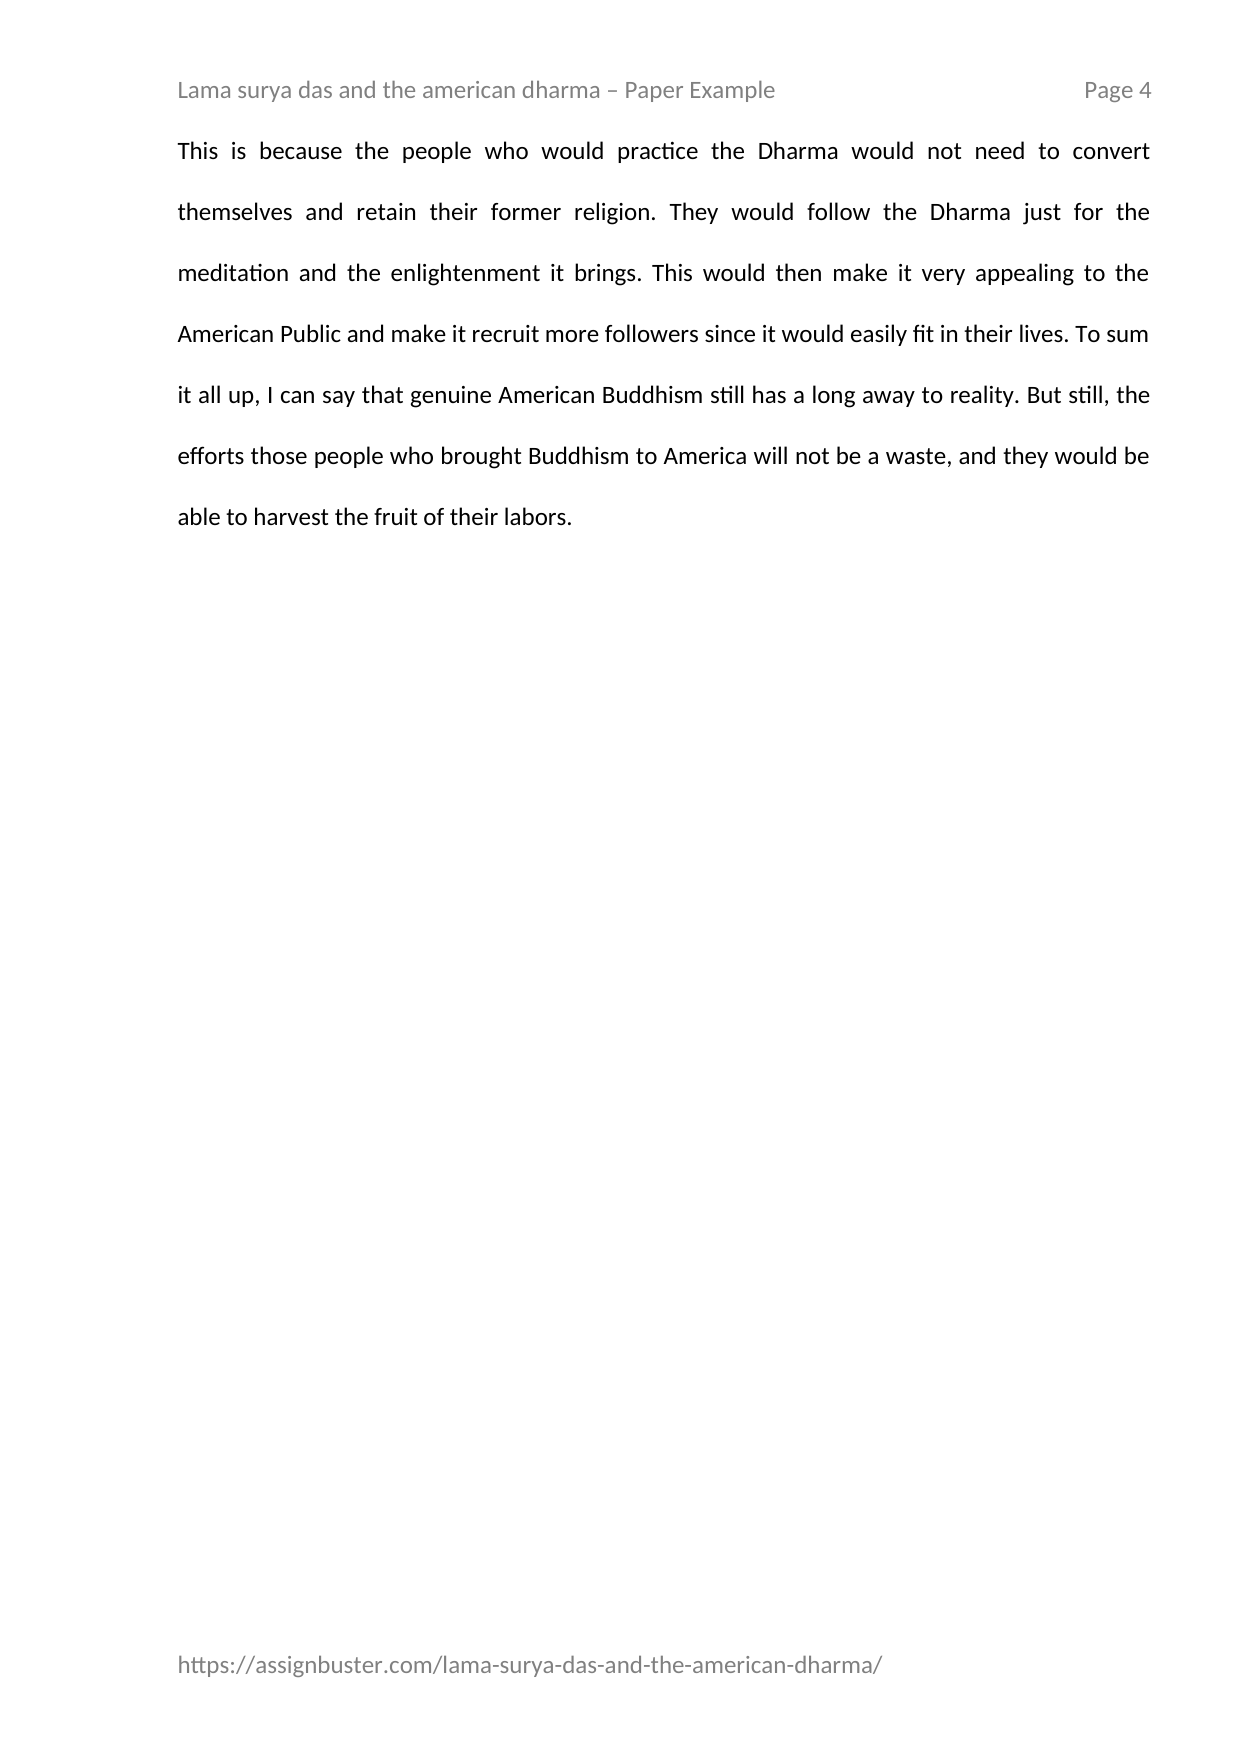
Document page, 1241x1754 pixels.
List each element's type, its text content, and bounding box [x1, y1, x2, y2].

text This is because the people who would practice the Dharma would not need to convert themselves and retain their former religion. They would follow the Dharma just for the meditation and the enlightenment it brings. This would then make it very appealing to the American Public and make it recruit more followers since it would easily fit in their lives. To sum it all up, I can say that genuine American Buddhism still has a long away to reality. But still, the efforts those people who brought Buddhism to America will not be a waste, and they would be able to harvest the fruit of their labors. [177, 135, 1152, 532]
